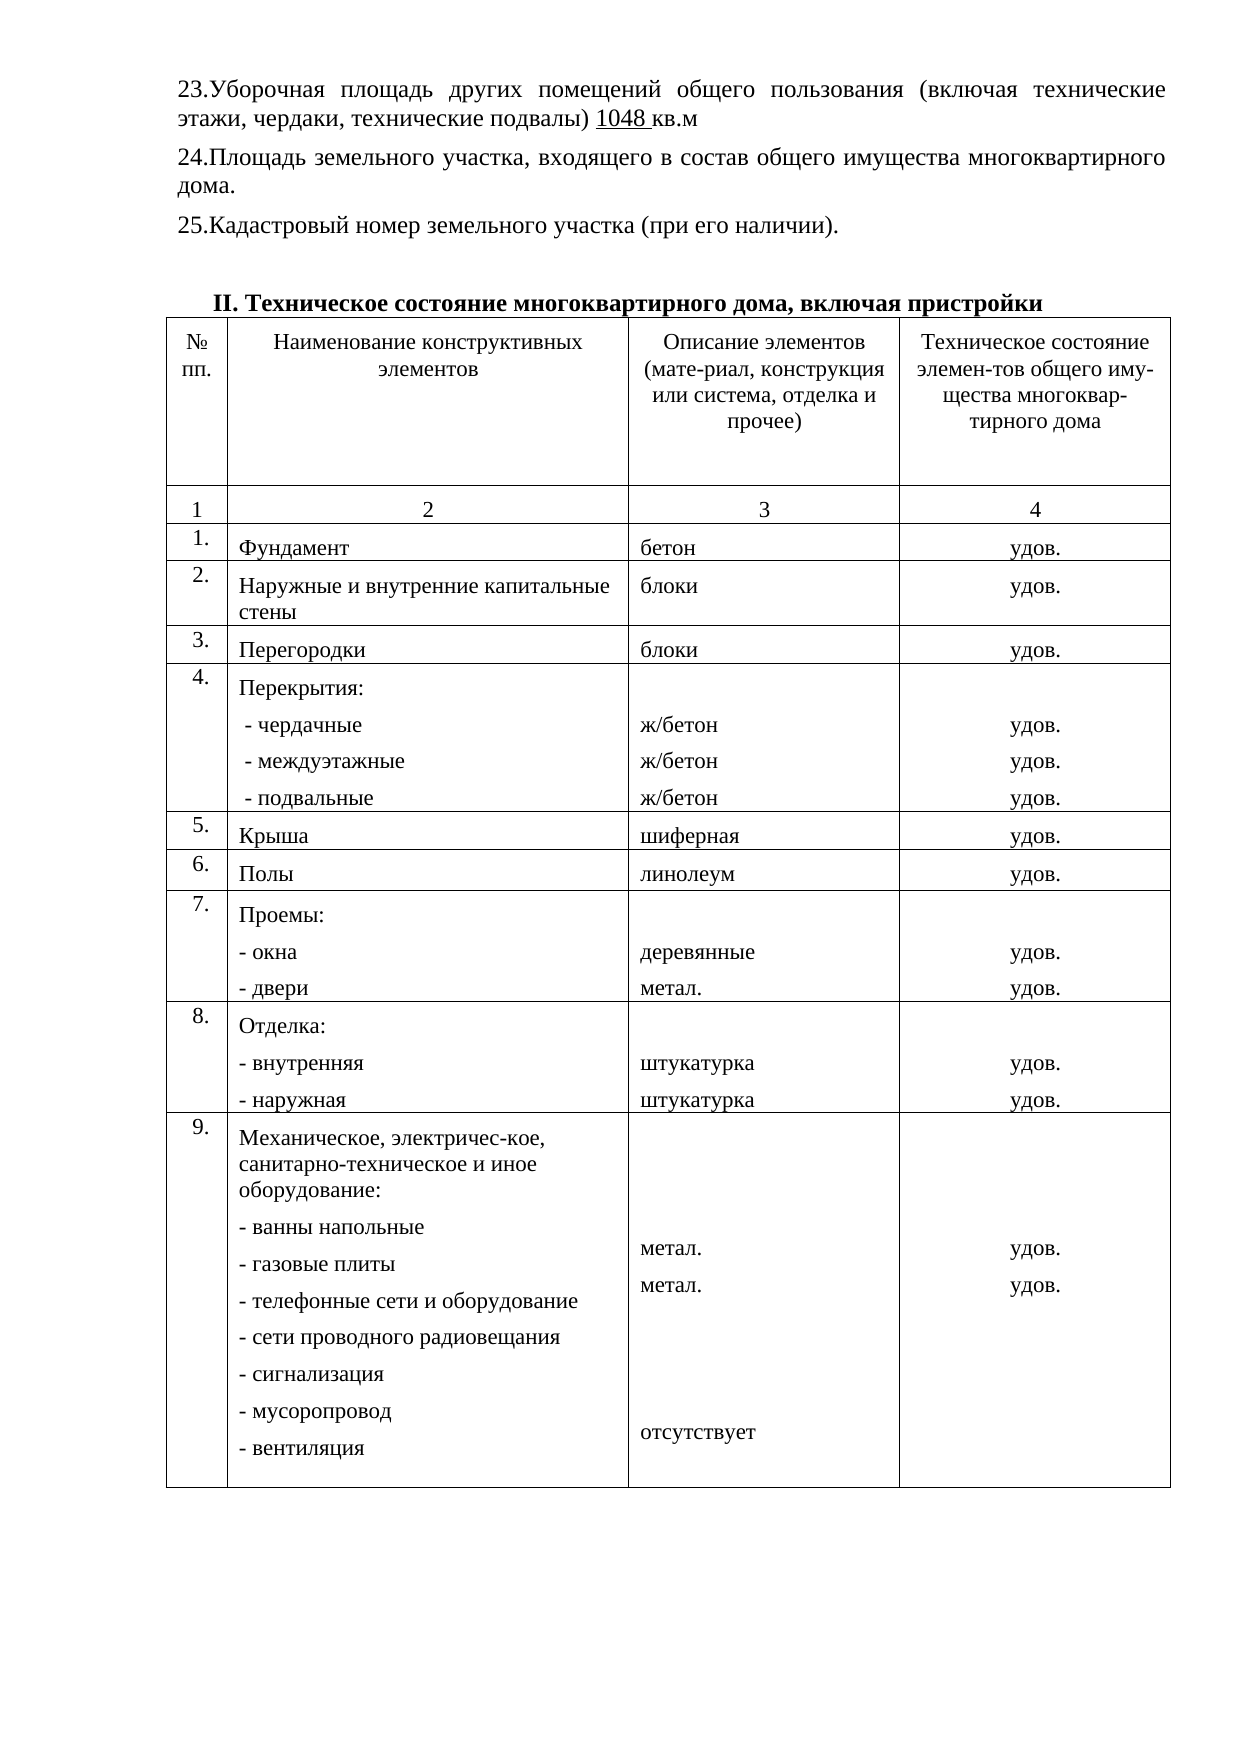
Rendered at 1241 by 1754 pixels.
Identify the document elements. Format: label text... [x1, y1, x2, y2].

table_cell [167, 1113, 227, 1487]
table_cell удов. [900, 626, 1170, 662]
table_cell Наружные и внутренние капитальные стены [228, 561, 628, 624]
table_cell штукатурка штукатурка [629, 1002, 899, 1112]
table_cell удов. удов. [900, 1002, 1170, 1112]
table_cell удов. [900, 524, 1170, 560]
text 23.Уборочная площадь других помещений общего пользования (включая технические этажи, чердаки, технические подвалы) 1048 кв.м [177, 74, 1167, 131]
text II. Техническое состояние многоквартирного дома, включая пристройки [213, 288, 1167, 317]
table_cell [167, 812, 227, 849]
table_cell Фундамент [228, 524, 628, 560]
table_cell 4 [900, 486, 1170, 523]
table_cell 1 [167, 486, 227, 523]
table_cell Проемы: - окна - двери [228, 891, 628, 1001]
table_cell удов. удов. [900, 891, 1170, 1001]
table_cell Перегородки [228, 626, 628, 662]
table_header Техническое состояние элемен-тов общего иму-щества многоквар-тирного дома [900, 318, 1170, 485]
table_cell [167, 850, 227, 889]
table_cell блоки [629, 626, 899, 662]
table_cell бетон [629, 524, 899, 560]
table_cell линолеум [629, 850, 899, 889]
table_cell 2 [228, 486, 628, 523]
table_cell удов. удов. [900, 1113, 1170, 1487]
table_cell Механическое, электричес-кое, санитарно-техническое и иное оборудование: - ванны напольные - газовые плиты - телефонные сети и оборудование - сети проводного радиовещания - сигнализация - мусоропровод - вентиляция [228, 1113, 628, 1487]
table_cell ж/бетон ж/бетон ж/бетон [629, 664, 899, 811]
table_cell [167, 561, 227, 624]
table_cell 3 [629, 486, 899, 523]
table_cell [167, 1002, 227, 1112]
table_cell удов. [900, 812, 1170, 849]
table_cell удов. [900, 561, 1170, 624]
table_header № пп. [167, 318, 227, 485]
table_header Наименование конструктивных элементов [228, 318, 628, 485]
table_cell Отделка: - внутренняя - наружная [228, 1002, 628, 1112]
table_cell [167, 524, 227, 560]
table_cell блоки [629, 561, 899, 624]
table_cell [167, 664, 227, 811]
table_cell удов. [900, 850, 1170, 889]
table_cell шиферная [629, 812, 899, 849]
table_cell Перекрытия: - чердачные - междуэтажные - подвальные [228, 664, 628, 811]
table_cell [167, 891, 227, 1001]
table_cell Крыша [228, 812, 628, 849]
text 24.Площадь земельного участка, входящего в состав общего имущества многоквартирного дома. [177, 142, 1167, 199]
table_cell удов. удов. удов. [900, 664, 1170, 811]
table_cell деревянные метал. [629, 891, 899, 1001]
text 25.Кадастровый номер земельного участка (при его наличии). [177, 210, 1167, 238]
table_cell Полы [228, 850, 628, 889]
table_header Описание элементов (мате-риал, конструкция или система, отделка и прочее) [629, 318, 899, 485]
table_cell [167, 626, 227, 662]
table_cell метал. метал. отсутствует [629, 1113, 899, 1487]
